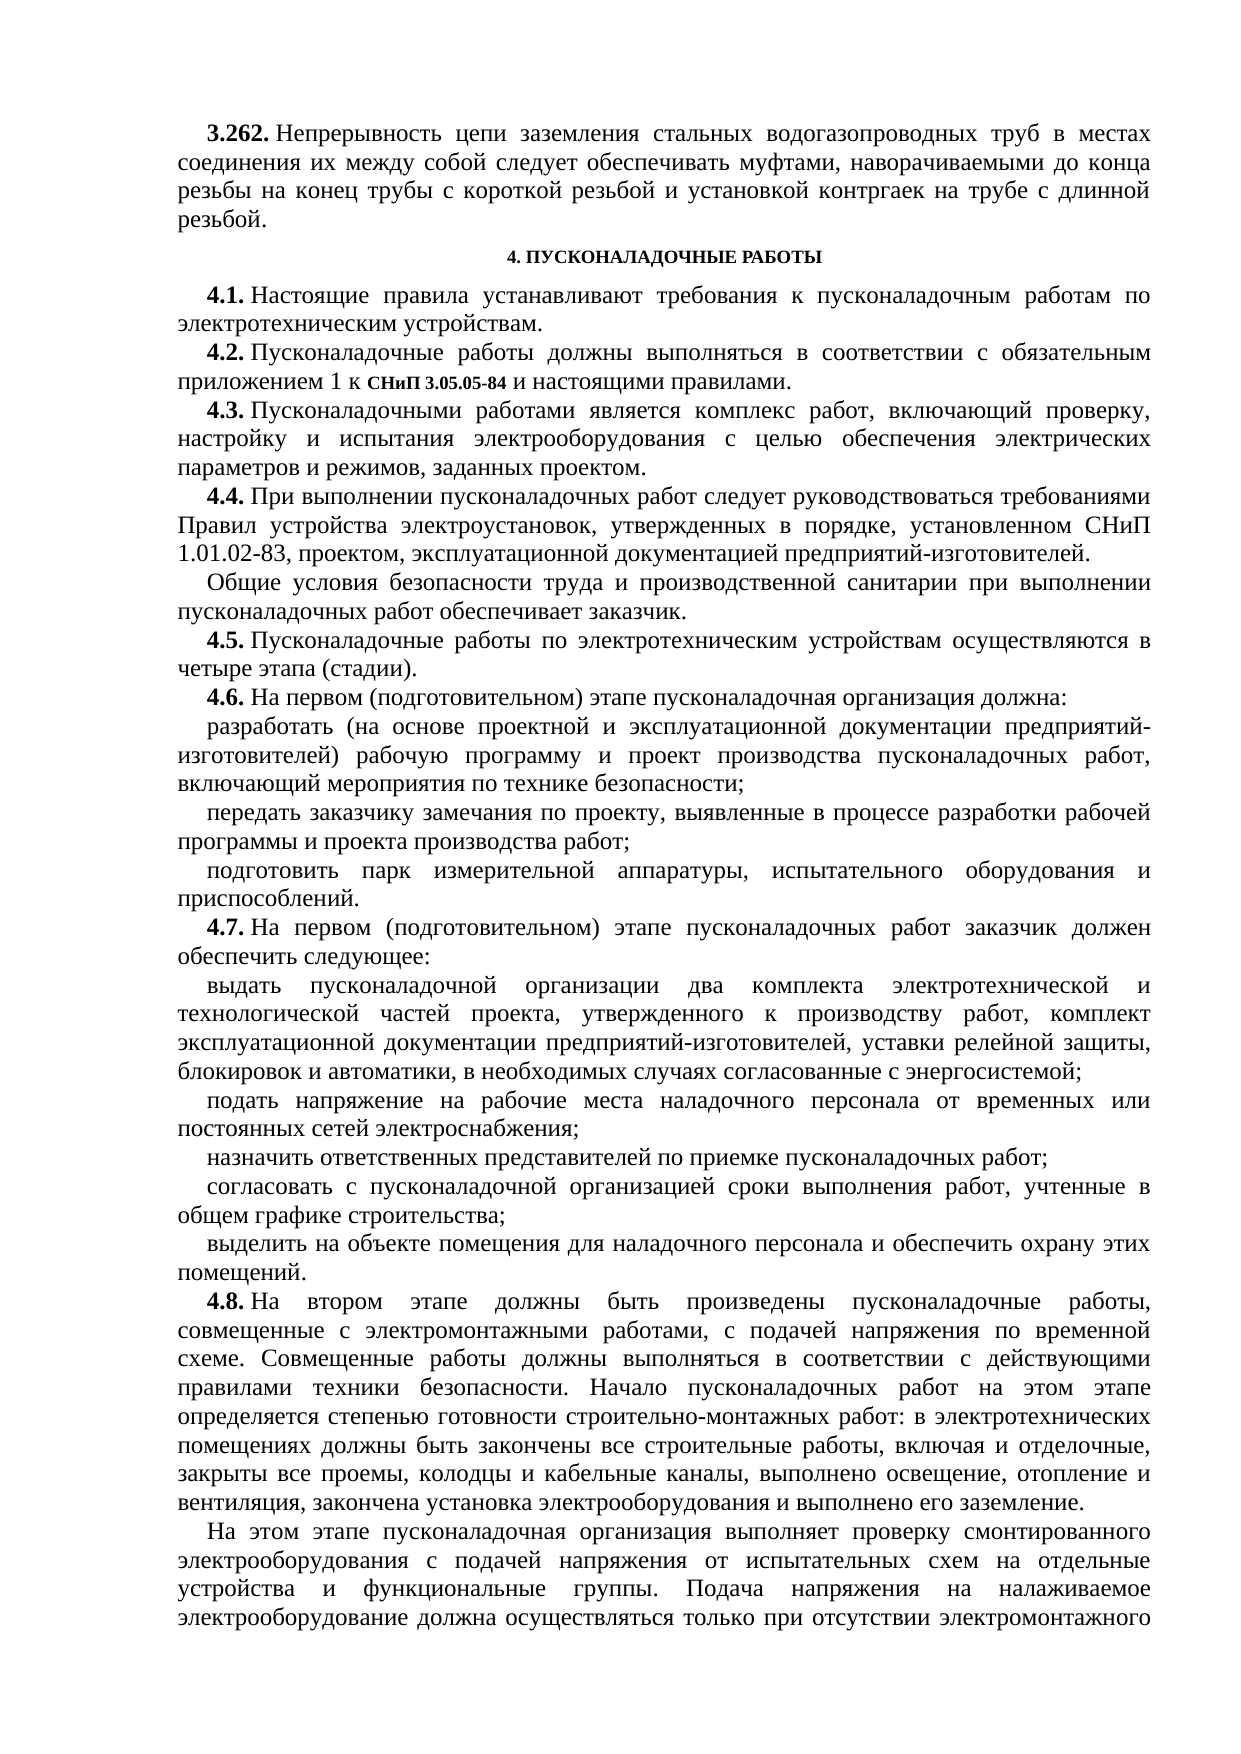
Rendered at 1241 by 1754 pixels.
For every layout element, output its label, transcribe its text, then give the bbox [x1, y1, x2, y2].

text 4.3. Пусконаладочными работами является комплекс работ, включающий проверку, настройку и испытания электрооборудования с целью обеспечения электрических параметров и режимов, заданных проектом. [177, 395, 1152, 481]
text назначить ответственных представителей по приемке пусконаладочных работ; [177, 1142, 1152, 1171]
text 4.7. На первом (подготовительном) этапе пусконаладочных работ заказчик должен обеспечить следующее: [177, 912, 1152, 970]
text 4.4. При выполнении пусконаладочных работ следует руководствоваться требованиями Правил устройства электроустановок, утвержденных в порядке, установленном СНиП 1.01.02-83, проектом, эксплуатационной документацией предприятий-изготовителей. [177, 481, 1152, 567]
text 4. ПУСКОНАЛАДОЧНЫЕ РАБОТЫ [177, 246, 1152, 267]
text разработать (на основе проектной и эксплуатационной документации предприятий-изготовителей) рабочую программу и проект производства пусконаладочных работ, включающий мероприятия по технике безопасности; [177, 711, 1152, 797]
text 4.8. На втором этапе должны быть произведены пусконаладочные работы, совмещенные с электромонтажными работами, с подачей напряжения по временной схеме. Совмещенные работы должны выполняться в соответствии с действующими правилами техники безопасности. Начало пусконаладочных работ на этом этапе определяется степенью готовности строительно-монтажных работ: в электротехнических помещениях должны быть закончены все строительные работы, включая и отделочные, закрыты все проемы, колодцы и кабельные каналы, выполнено освещение, отопление и вентиляция, закончена установка электрооборудования и выполнено его заземление. [177, 1286, 1152, 1516]
text Общие условия безопасности труда и производственной санитарии при выполнении пусконаладочных работ обеспечивает заказчик. [177, 567, 1152, 625]
text выдать пусконаладочной организации два комплекта электротехнической и технологической частей проекта, утвержденного к производству работ, комплект эксплуатационной документации предприятий-изготовителей, уставки релейной защиты, блокировок и автоматики, в необходимых случаях согласованные с энергосистемой; [177, 970, 1152, 1085]
text 4.5. Пусконаладочные работы по электротехническим устройствам осуществляются в четыре этапа (стадии). [177, 625, 1152, 682]
text 4.6. На первом (подготовительном) этапе пусконаладочная организация должна: [177, 682, 1152, 711]
text подать напряжение на рабочие места наладочного персонала от временных или постоянных сетей электроснабжения; [177, 1085, 1152, 1142]
text согласовать с пусконаладочной организацией сроки выполнения работ, учтенные в общем графике строительства; [177, 1171, 1152, 1228]
text 3.262. Непрерывность цепи заземления стальных водогазопроводных труб в местах соединения их между собой следует обеспечивать муфтами, наворачиваемыми до конца резьбы на конец трубы с короткой резьбой и установкой контргаек на трубе с длинной резьбой. [177, 118, 1152, 233]
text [177, 1516, 1152, 1631]
text передать заказчику замечания по проекту, выявленные в процессе разработки рабочей программы и проекта производства работ; [177, 797, 1152, 855]
text 4.1. Настоящие правила устанавливают требования к пусконаладочным работам по электротехническим устройствам. [177, 280, 1152, 337]
text подготовить парк измерительной аппаратуры, испытательного оборудования и приспособлений. [177, 855, 1152, 912]
text выделить на объекте помещения для наладочного персонала и обеспечить охрану этих помещений. [177, 1228, 1152, 1286]
text 4.2. Пусконаладочные работы должны выполняться в соответствии с обязательным приложением 1 к СНиП 3.05.05-84 и настоящими правилами. [177, 337, 1152, 395]
